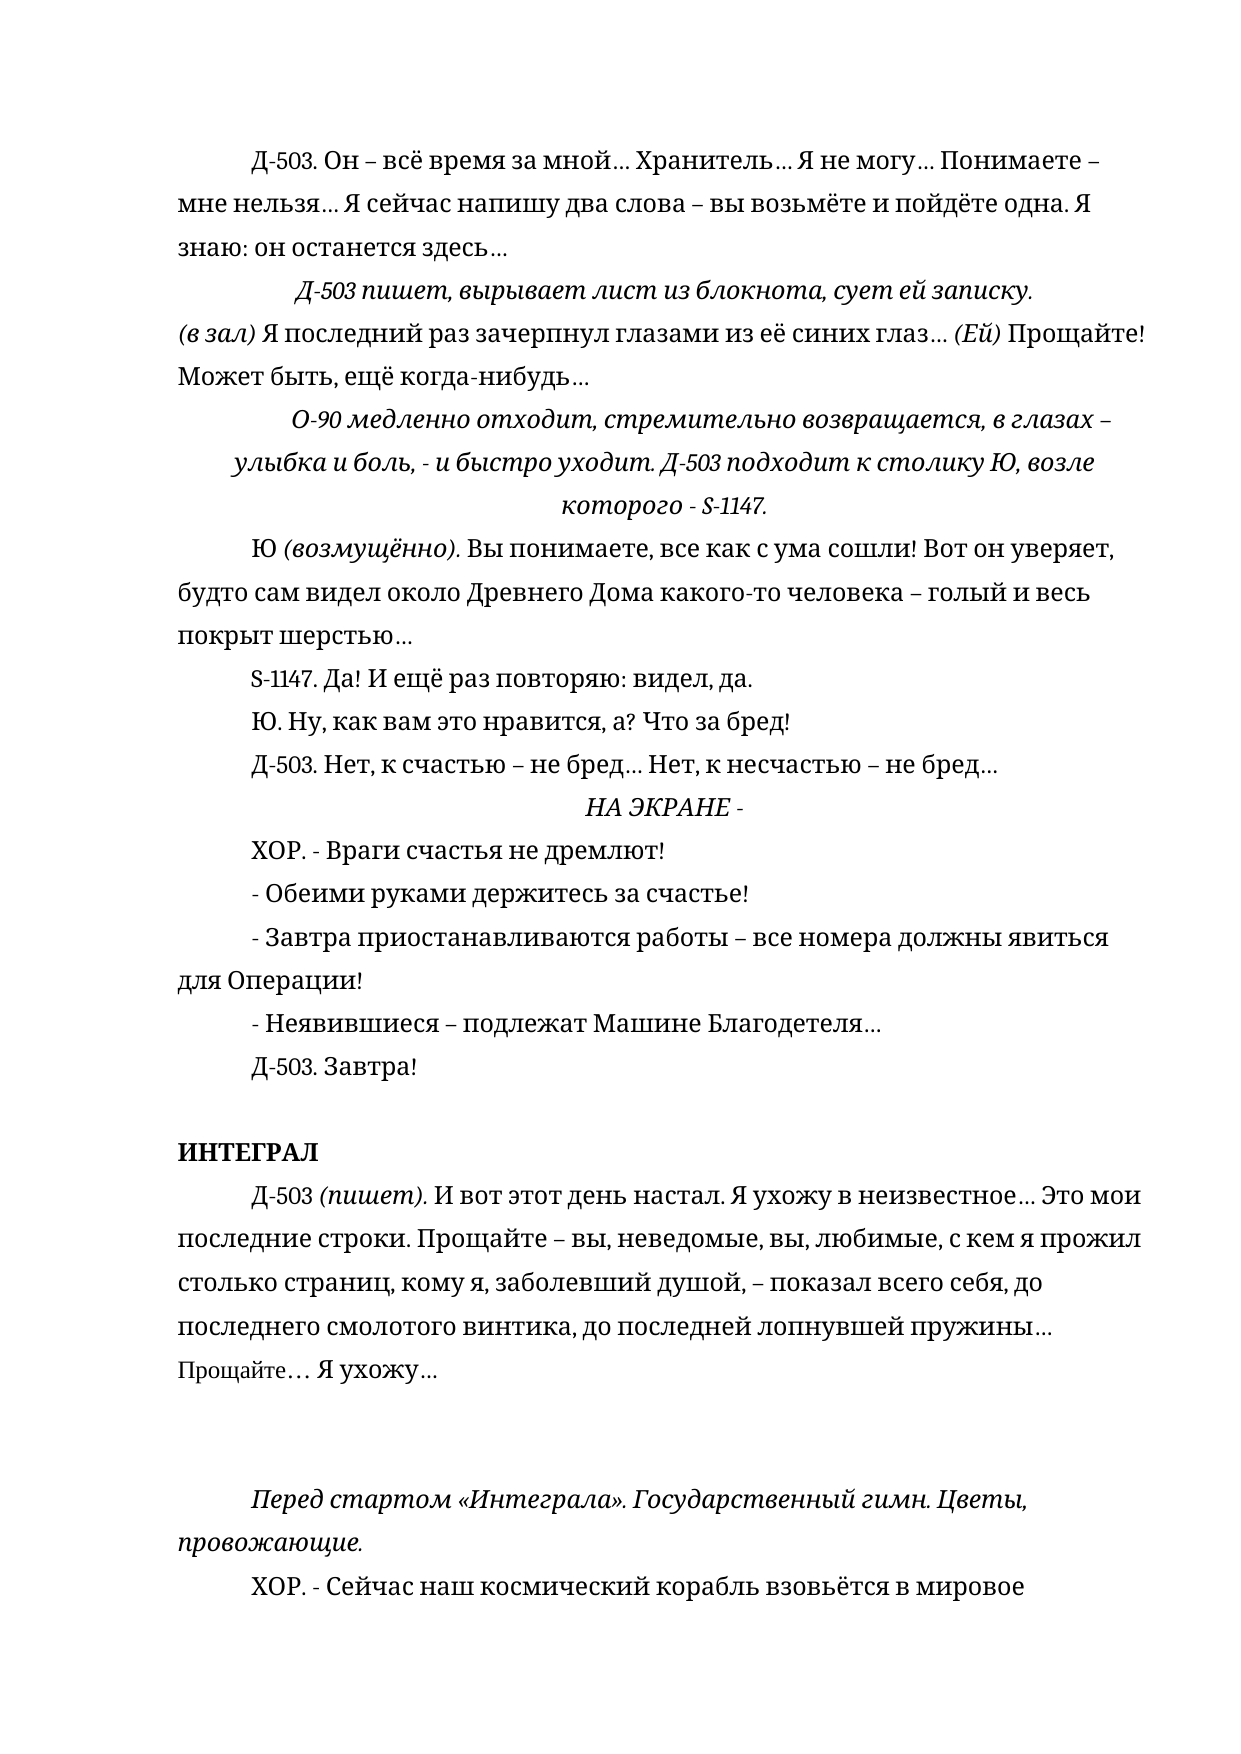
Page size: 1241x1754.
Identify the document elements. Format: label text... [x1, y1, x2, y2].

text Д-503. Завтра! [177, 1053, 1152, 1082]
text Ю. Ну, как вам это нравится, а? Что за бред! [177, 708, 1152, 737]
text Д-503 (пишет). И вот этот день настал. Я ухожу в неизвестное… Это мои последние строки. Прощайте – вы, неведомые, вы, любимые, с кем я прожил столько страниц, кому я, заболевший душой, – показал всего себя, до последнего смолотого винтика, до последней лопнувшей пружины… Прощайте… Я ухожу… [177, 1182, 1152, 1385]
text О-90 медленно отходит, стремительно возвращается, в глазах – улыбка и боль, - и быстро уходит. Д-503 подходит к столику Ю, возле которого - S-1147. [177, 406, 1152, 521]
text Д-503. Он – всё время за мной… Хранитель… Я не могу… Понимаете – мне нельзя… Я сейчас напишу два слова – вы возьмёте и пойдёте одна. Я знаю: он останется здесь… [177, 147, 1152, 262]
text Д-503. Нет, к счастью – не бред… Нет, к несчастью – не бред… [177, 751, 1152, 780]
text ИНТЕГРАЛ [177, 1139, 1152, 1168]
text НА ЭКРАНЕ - [177, 794, 1152, 823]
text - Завтра приостанавливаются работы – все номера должны явиться для Операции! [177, 923, 1152, 995]
text - Обеими руками держитесь за счастье! [177, 880, 1152, 909]
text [177, 1572, 1152, 1601]
text - Неявившиеся – подлежат Машине Благодетеля… [177, 1010, 1152, 1038]
text (в зал) Я последний раз зачерпнул глазами из её синих глаз… (Ей) Прощайте! Может быть, ещё когда-нибудь… [177, 320, 1152, 392]
text Д-503 пишет, вырывает лист из блокнота, сует ей записку. [177, 277, 1152, 305]
text S-1147. Да! И ещё раз повторяю: видел, да. [177, 665, 1152, 693]
text Перед стартом «Интеграла». Государственный гимн. Цветы, провожающие. [177, 1486, 1152, 1558]
text ХОР. - Враги счастья не дремлют! [177, 837, 1152, 866]
text Ю (возмущённо). Вы понимаете, все как с ума сошли! Вот он уверяет, будто сам видел около Древнего Дома какого-то человека – голый и весь покрыт шерстью… [177, 535, 1152, 650]
